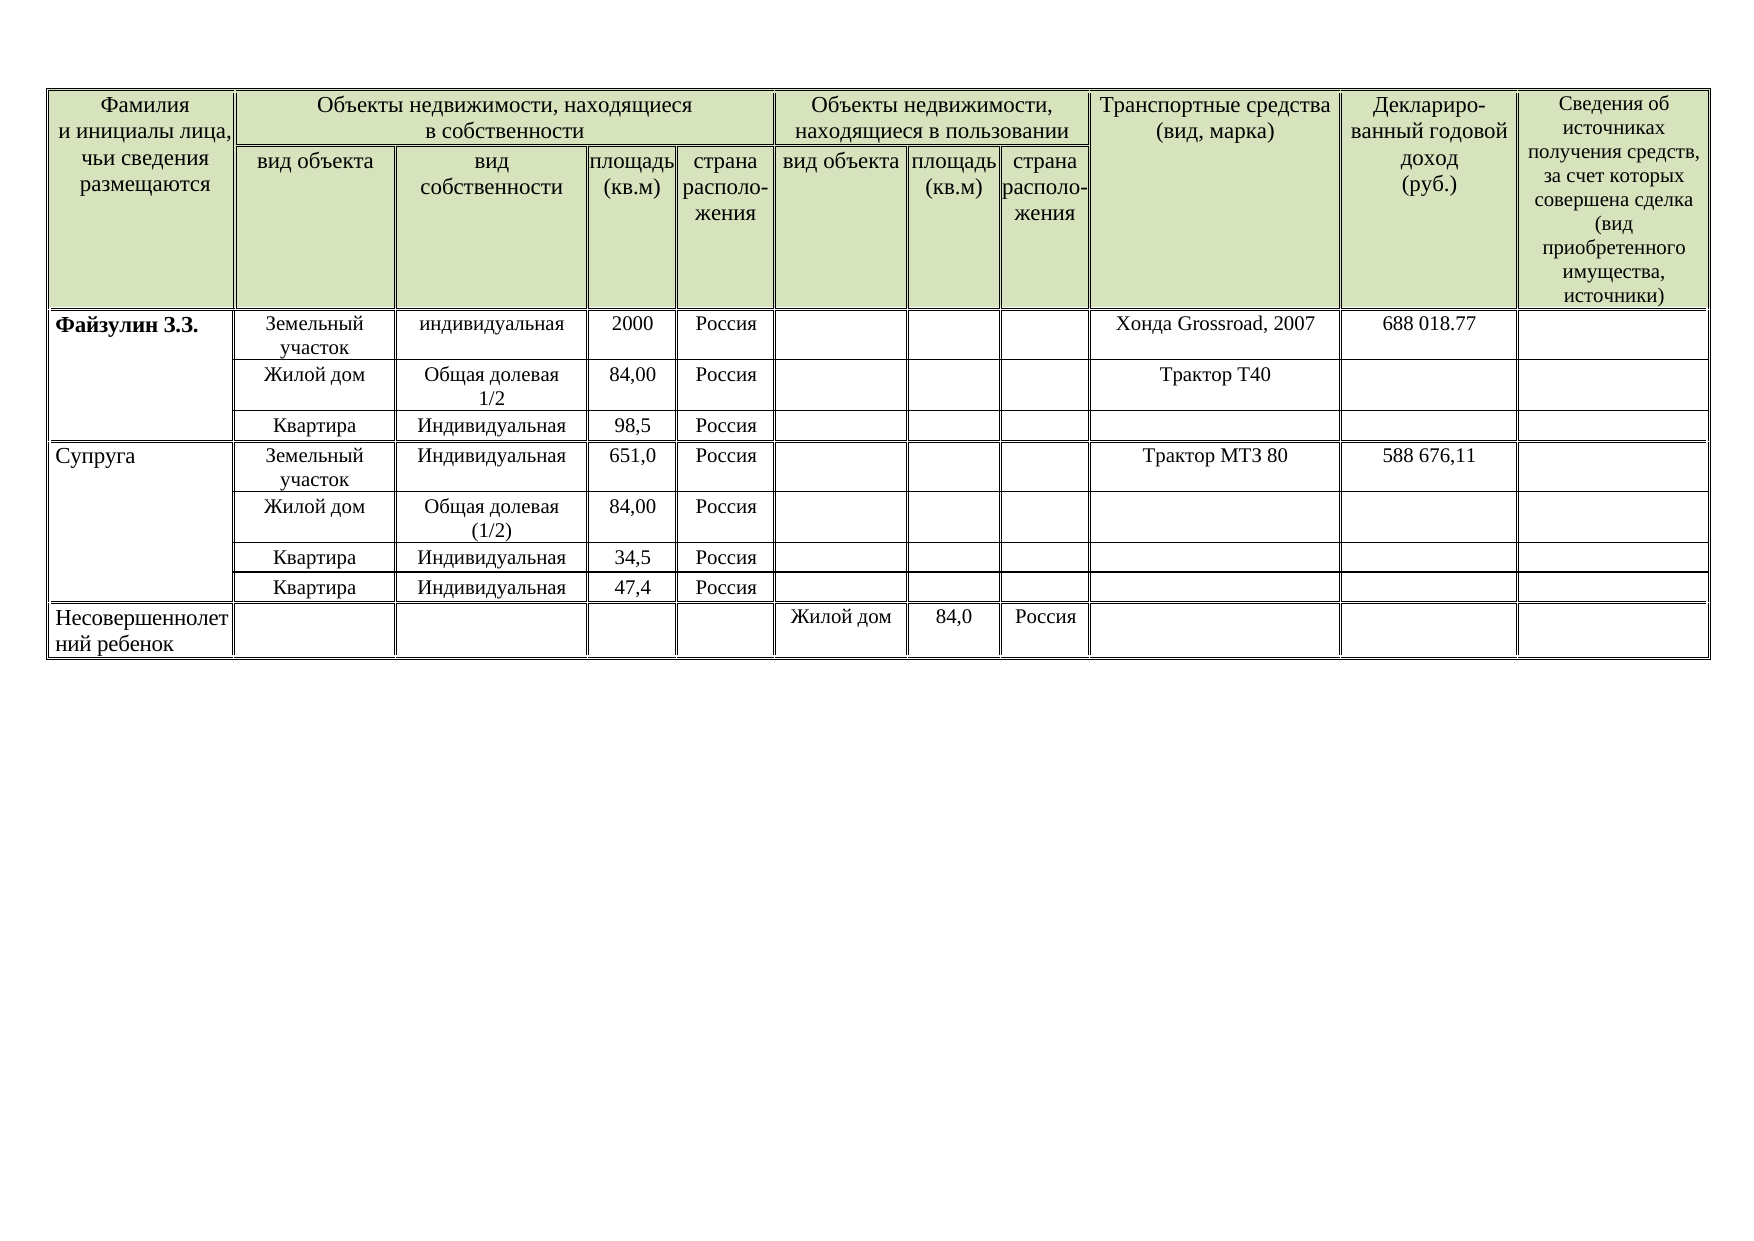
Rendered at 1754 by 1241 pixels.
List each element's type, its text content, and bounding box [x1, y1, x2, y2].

table_cell вид объекта [776, 147, 906, 307]
table_cell [1090, 601, 1341, 657]
table_cell Квартира [235, 543, 394, 571]
table_header Объекты недвижимости, находящиеся в собственности [235, 89, 775, 144]
table_cell [1002, 443, 1088, 491]
table_cell площадь (кв.м) [589, 147, 675, 307]
table_cell 84,00 [589, 360, 675, 410]
table_cell [909, 543, 999, 571]
table_cell [1091, 543, 1339, 571]
table_cell вид собственности [397, 147, 586, 307]
table_cell 47,4 [589, 573, 675, 601]
table_cell Индивидуальная [397, 411, 586, 439]
table_cell [1002, 492, 1088, 542]
table_cell [1519, 543, 1708, 571]
table_header Транспортные средства (вид, марка) [1090, 89, 1341, 307]
table_cell [776, 443, 906, 491]
table_cell Файзулин З.З. [49, 308, 232, 439]
table_cell [676, 601, 775, 657]
table_cell [776, 573, 906, 601]
table_cell Россия [678, 411, 773, 439]
table_cell вид объекта [237, 147, 394, 307]
table_cell [1091, 573, 1339, 601]
table_cell Супруга [49, 440, 232, 601]
table_cell 98,5 [589, 411, 675, 439]
table_cell Россия [678, 443, 773, 491]
table_cell [909, 360, 999, 410]
table_cell Россия [1000, 601, 1090, 657]
table_cell Земельный участок [235, 311, 394, 359]
table_cell Квартира [235, 411, 394, 439]
table_cell [909, 443, 999, 491]
table_header Фамилия и инициалы лица, чьи сведения размещаются [48, 89, 235, 307]
table_header Деклариро-ванный годовой доход (руб.) [1341, 89, 1518, 307]
table_cell [1091, 492, 1339, 542]
table_cell 84,0 [908, 604, 1000, 657]
table_header Сведения об источниках получения средств, за счет которых совершена сделка (вид приобретенного имущества, источники) [1518, 91, 1708, 307]
table_cell Россия [678, 492, 773, 542]
table_cell 2000 [589, 311, 675, 359]
table_cell страна располо-жения [678, 147, 773, 307]
table_cell Трактор МТЗ 80 [1091, 443, 1339, 491]
table_cell Трактор Т40 [1091, 360, 1339, 410]
table_cell 84,00 [589, 492, 675, 542]
table_cell [1002, 543, 1088, 571]
table_cell Индивидуальная [397, 443, 586, 491]
table_cell Несовершеннолетний ребенок [48, 601, 233, 657]
table_cell индивидуальная [397, 311, 586, 359]
table_cell Жилой дом [235, 360, 394, 410]
table_cell [1519, 440, 1708, 491]
table_cell 34,5 [589, 543, 675, 571]
table_cell [1519, 308, 1708, 359]
table_cell [1091, 411, 1339, 439]
table_cell Общая долевая (1/2) [397, 492, 586, 542]
table_cell [1002, 311, 1088, 359]
table_cell [1341, 601, 1518, 657]
table_cell [1342, 492, 1516, 542]
table_cell [588, 604, 676, 657]
table_cell [396, 601, 588, 657]
table_cell площадь (кв.м) [909, 147, 999, 307]
table_cell [233, 601, 396, 657]
table_cell 688 018.77 [1342, 311, 1516, 359]
table_cell [909, 311, 999, 359]
table_cell Индивидуальная [397, 573, 586, 601]
table_cell [1519, 411, 1708, 439]
table_cell [1002, 360, 1088, 410]
table_cell 588 676,11 [1342, 443, 1516, 491]
table_cell [909, 411, 999, 439]
table_cell Россия [678, 311, 773, 359]
table_cell страна располо-жения [1002, 147, 1088, 307]
table_cell Земельный участок [235, 443, 394, 491]
table_cell [1519, 360, 1708, 410]
table_cell Квартира [235, 573, 394, 601]
table_cell Индивидуальная [397, 543, 586, 571]
table_cell [1342, 411, 1516, 439]
table_cell [1342, 573, 1516, 601]
table_cell Хонда Grossroad, 2007 [1091, 311, 1339, 359]
table_cell [909, 573, 999, 601]
table_cell [1518, 601, 1710, 657]
table_cell [776, 492, 906, 542]
table_cell Россия [678, 360, 773, 410]
table_cell [776, 360, 906, 410]
table_cell [1002, 411, 1088, 439]
table_cell [1519, 492, 1708, 542]
table_cell [1342, 543, 1516, 571]
table_cell Россия [678, 573, 773, 601]
table_cell 651,0 [589, 443, 675, 491]
table_cell [1519, 573, 1708, 601]
table_cell Жилой дом [235, 492, 394, 542]
table_cell Общая долевая 1/2 [397, 360, 586, 410]
table_cell Жилой дом [775, 601, 908, 657]
table_cell Россия [678, 543, 773, 571]
table_cell [776, 311, 906, 359]
table_cell [776, 543, 906, 571]
table_cell [776, 411, 906, 439]
table_cell [909, 492, 999, 542]
table_header Объекты недвижимости, находящиеся в пользовании [775, 89, 1090, 144]
table_cell [1002, 573, 1088, 601]
table_cell [1342, 360, 1516, 410]
